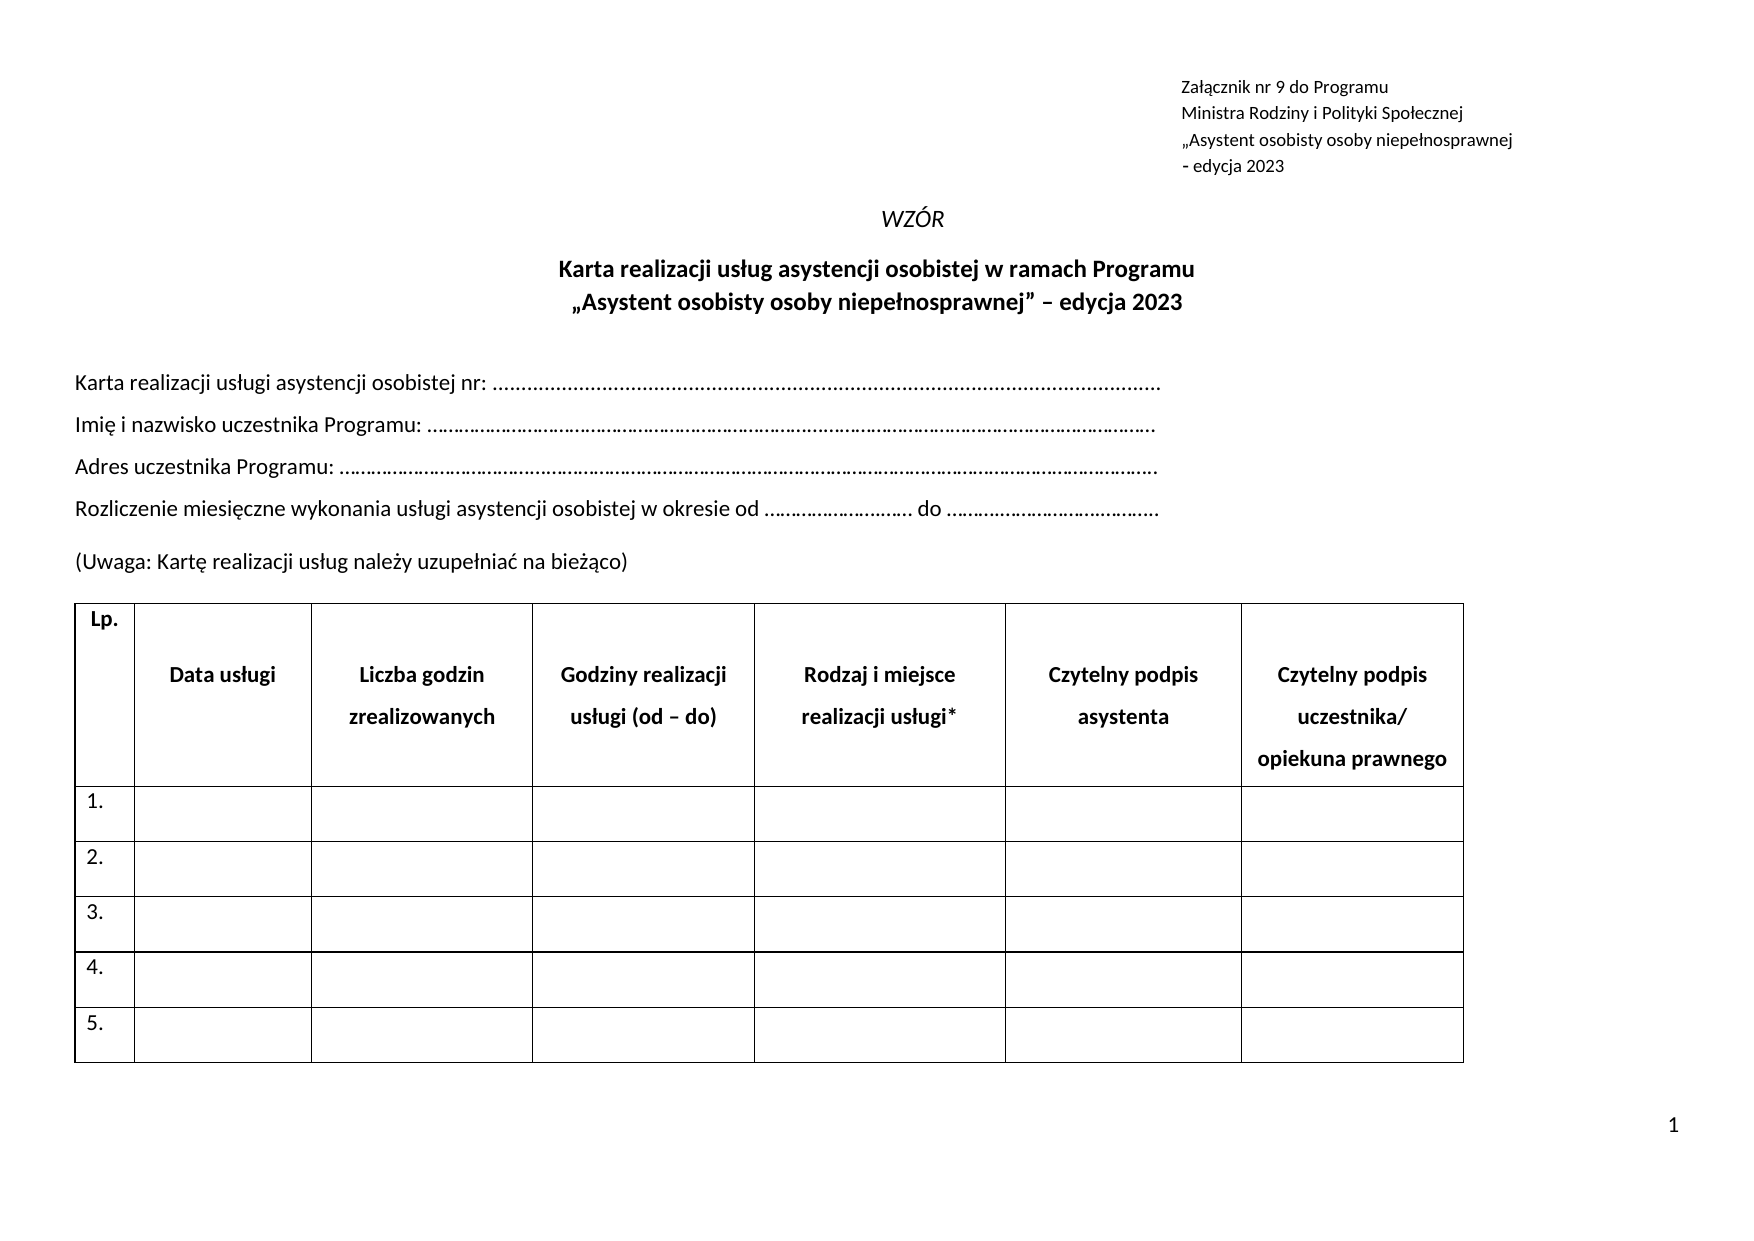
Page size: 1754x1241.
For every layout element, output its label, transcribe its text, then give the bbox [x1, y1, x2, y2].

text Karta realizacji usług asystencji osobistej w ramach Programu [75, 253, 1679, 283]
table_cell [1242, 787, 1463, 841]
table_cell [135, 787, 311, 841]
table_cell 2. [76, 842, 134, 896]
text WZÓR [149, 203, 1679, 234]
table_cell [312, 1008, 532, 1062]
text Rozliczenie miesięczne wykonania usługi asystencji osobistej w okresie od ………………….…… do ……….……………….……….. [75, 494, 1679, 522]
table_header Rodzaj i miejsce realizacji usługi* [755, 604, 1005, 786]
text Adres uczestnika Programu: ………………………………...…………………………………………………………………………………………………….. [75, 452, 1679, 480]
text Ministra Rodziny i Polityki Społecznej [1138, 101, 1679, 124]
table_cell 1. [76, 787, 134, 841]
table_cell [755, 897, 1005, 951]
text „Asystent osobisty osoby niepełnosprawnej [1138, 128, 1679, 151]
table_cell [135, 953, 311, 1007]
table_cell [533, 897, 754, 951]
table_header Lp. [76, 604, 134, 786]
table_header Czytelny podpis uczestnika/ opiekuna prawnego [1242, 604, 1463, 786]
table_cell [312, 842, 532, 896]
text Załącznik nr 9 do Programu [1138, 75, 1679, 98]
table_cell [312, 953, 532, 1007]
text Karta realizacji usługi asystencji osobistej nr: .................................................................................................................... [75, 368, 1679, 396]
table_header Czytelny podpis asystenta [1006, 604, 1241, 786]
table_cell [1006, 953, 1241, 1007]
table_cell [1006, 897, 1241, 951]
table_cell 4. [76, 953, 134, 1007]
table_cell [312, 787, 532, 841]
table_cell [1006, 787, 1241, 841]
text (Uwaga: Kartę realizacji usług należy uzupełniać na bieżąco) [75, 547, 1679, 575]
table_cell [135, 842, 311, 896]
text Imię i nazwisko uczestnika Programu: ………………………………………………………………...……………………………………………………… [75, 410, 1679, 438]
table_header Liczba godzin zrealizowanych [312, 604, 532, 786]
table_cell [755, 953, 1005, 1007]
table_cell [135, 897, 311, 951]
table_cell [533, 787, 754, 841]
table_cell [312, 897, 532, 951]
table_header Data usługi [135, 604, 311, 786]
table_cell [533, 1008, 754, 1062]
table_cell [1242, 1008, 1463, 1062]
table_cell 3. [76, 897, 134, 951]
table_cell [533, 953, 754, 1007]
table_header Godziny realizacji usługi (od – do) [533, 604, 754, 786]
text edycja 2023 [1182, 154, 1679, 177]
table_cell [755, 787, 1005, 841]
table_cell [1006, 842, 1241, 896]
table_cell [755, 1008, 1005, 1062]
table_cell [533, 842, 754, 896]
table_cell [1242, 897, 1463, 951]
table_cell [135, 1008, 311, 1062]
table_cell [755, 842, 1005, 896]
table_cell 5. [76, 1008, 134, 1062]
table_cell [1242, 953, 1463, 1007]
table_cell [1006, 1008, 1241, 1062]
table_cell [1242, 842, 1463, 896]
text „Asystent osobisty osoby niepełnosprawnej” – edycja 2023 [75, 286, 1679, 316]
